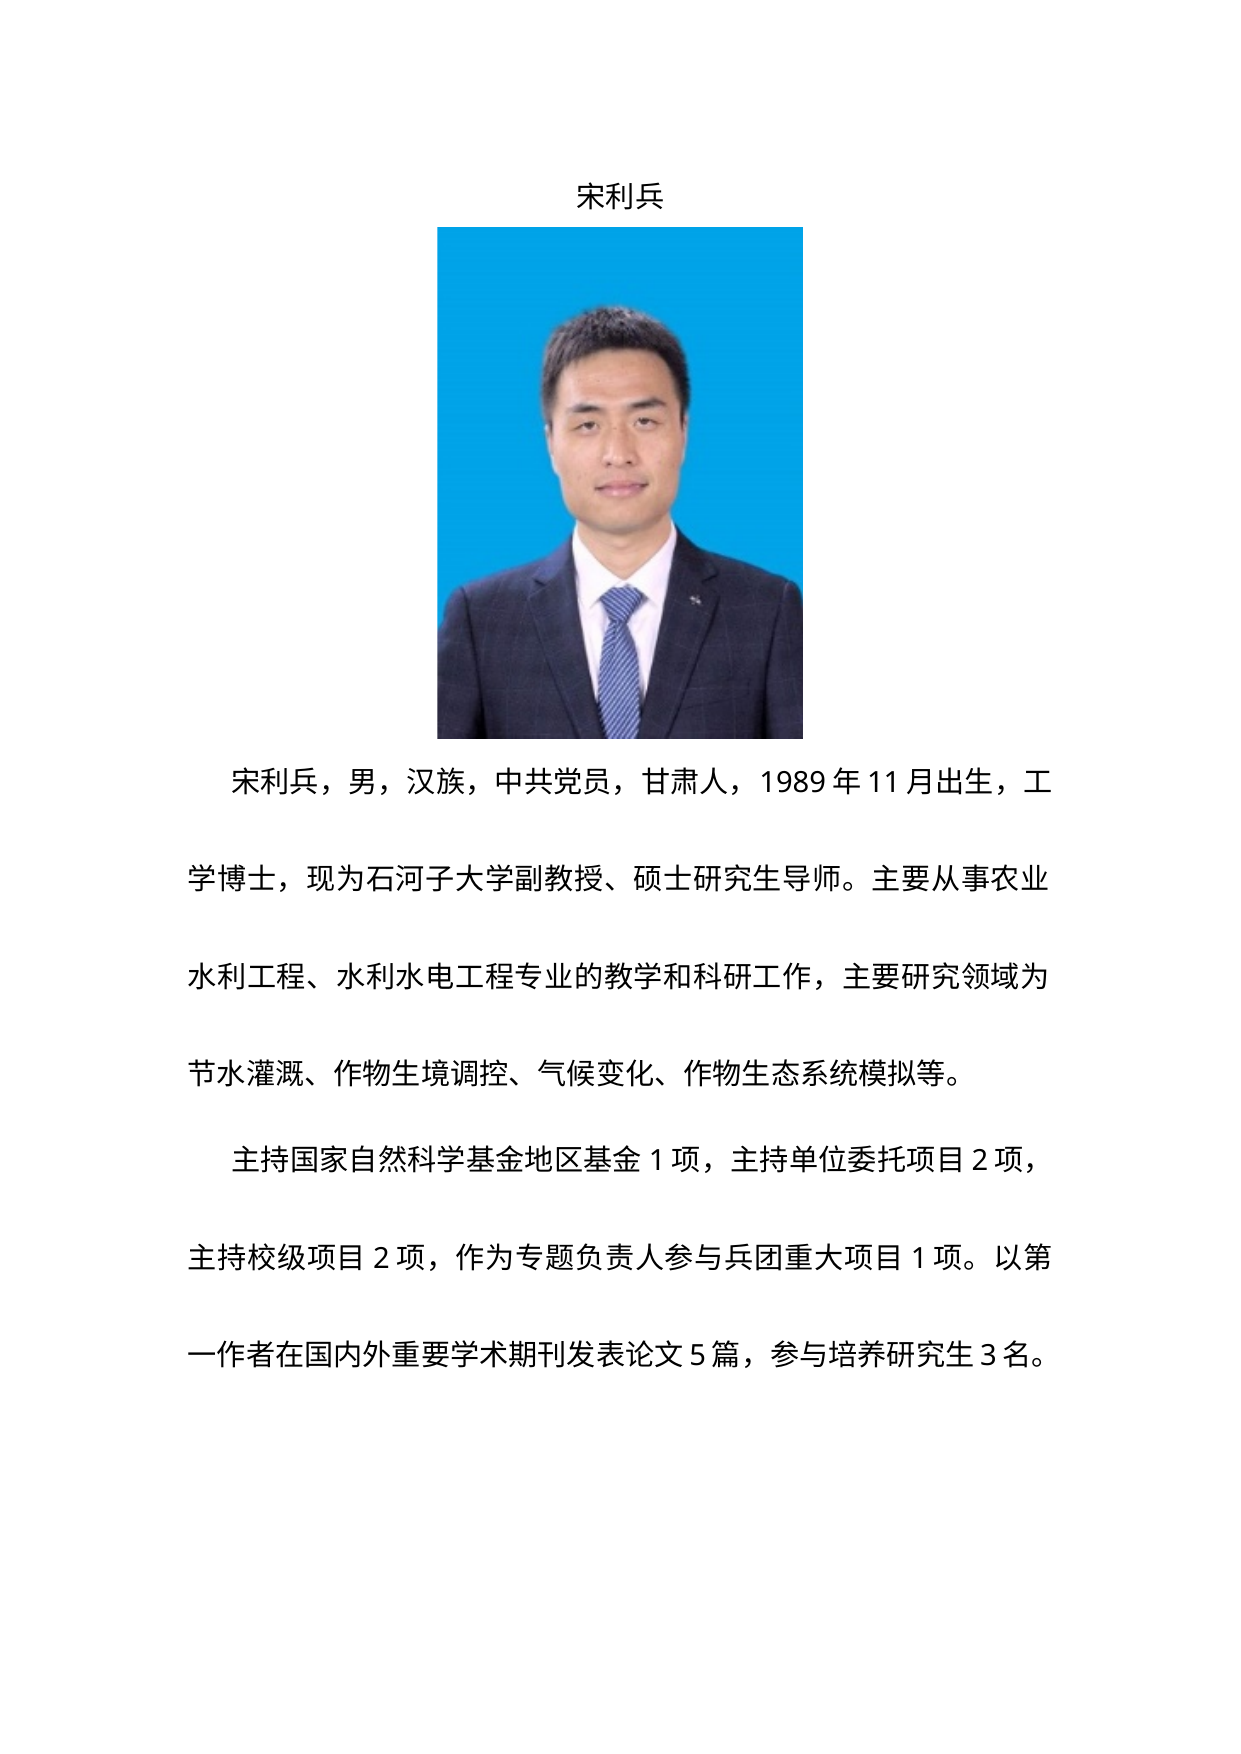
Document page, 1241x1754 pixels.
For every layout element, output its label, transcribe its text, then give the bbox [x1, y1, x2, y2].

text 宋利兵 [187, 162, 1053, 227]
text 主持国家自然科学基金地区基金1项，主持单位委托项目2项，主持校级项目2项，作为专题负责人参与兵团重大项目1项。以第一作者在国内外重要学术期刊发表论文5篇，参与培养研究生3名。 [187, 1126, 1053, 1386]
text 宋利兵，男，汉族，中共党员，甘肃人，1989年11月出生，工学博士，现为石河子大学副教授、硕士研究生导师。主要从事农业水利工程、水利水电工程专业的教学和科研工作，主要研究领域为节水灌溉、作物生境调控、气候变化、作物生态系统模拟等。 [187, 747, 1053, 1104]
picture [437, 303, 803, 739]
